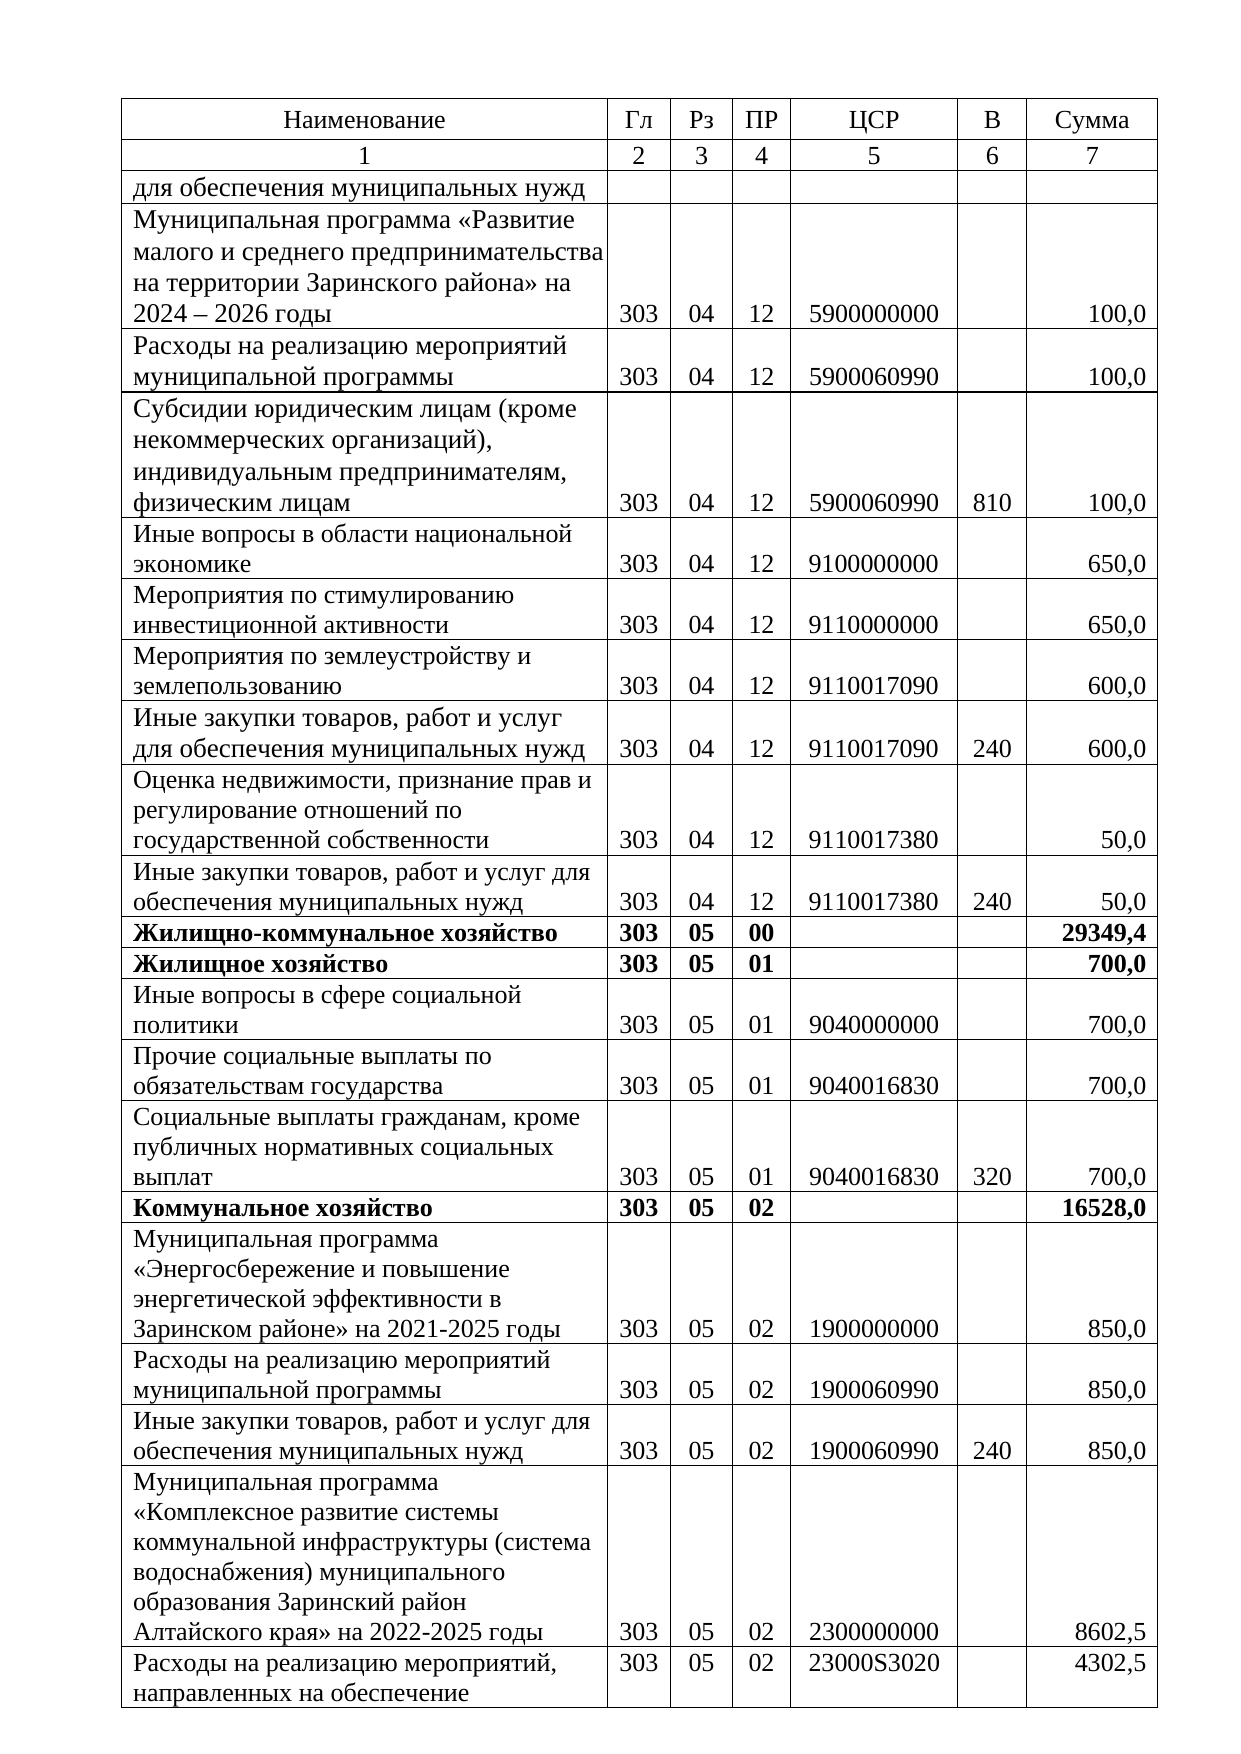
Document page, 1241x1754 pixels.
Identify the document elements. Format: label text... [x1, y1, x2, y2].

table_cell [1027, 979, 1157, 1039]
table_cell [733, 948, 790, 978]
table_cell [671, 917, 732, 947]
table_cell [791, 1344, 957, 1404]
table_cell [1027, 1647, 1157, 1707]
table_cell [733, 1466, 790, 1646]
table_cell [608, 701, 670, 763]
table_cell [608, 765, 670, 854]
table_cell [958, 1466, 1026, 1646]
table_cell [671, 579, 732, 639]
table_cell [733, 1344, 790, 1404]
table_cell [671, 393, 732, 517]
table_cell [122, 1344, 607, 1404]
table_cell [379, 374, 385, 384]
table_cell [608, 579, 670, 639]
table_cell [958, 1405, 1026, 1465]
table_header ПР [733, 99, 790, 139]
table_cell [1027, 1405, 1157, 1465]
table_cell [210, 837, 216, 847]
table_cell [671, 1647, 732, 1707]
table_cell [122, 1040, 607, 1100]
table_cell 7 [1027, 140, 1157, 170]
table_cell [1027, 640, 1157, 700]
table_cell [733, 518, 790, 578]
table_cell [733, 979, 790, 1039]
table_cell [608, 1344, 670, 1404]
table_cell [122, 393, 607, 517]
table_header ЦСР [791, 99, 957, 139]
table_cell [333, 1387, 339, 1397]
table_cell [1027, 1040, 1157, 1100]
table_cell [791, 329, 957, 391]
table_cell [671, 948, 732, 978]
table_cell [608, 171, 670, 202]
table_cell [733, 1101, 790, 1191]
table_header Сумма [1027, 99, 1157, 139]
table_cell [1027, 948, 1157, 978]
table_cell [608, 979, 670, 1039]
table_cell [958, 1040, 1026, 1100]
table_header Гл [608, 99, 670, 139]
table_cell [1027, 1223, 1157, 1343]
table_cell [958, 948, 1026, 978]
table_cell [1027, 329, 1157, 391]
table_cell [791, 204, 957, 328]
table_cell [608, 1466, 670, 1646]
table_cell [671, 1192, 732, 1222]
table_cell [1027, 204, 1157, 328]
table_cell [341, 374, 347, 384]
table_cell 4 [733, 140, 790, 170]
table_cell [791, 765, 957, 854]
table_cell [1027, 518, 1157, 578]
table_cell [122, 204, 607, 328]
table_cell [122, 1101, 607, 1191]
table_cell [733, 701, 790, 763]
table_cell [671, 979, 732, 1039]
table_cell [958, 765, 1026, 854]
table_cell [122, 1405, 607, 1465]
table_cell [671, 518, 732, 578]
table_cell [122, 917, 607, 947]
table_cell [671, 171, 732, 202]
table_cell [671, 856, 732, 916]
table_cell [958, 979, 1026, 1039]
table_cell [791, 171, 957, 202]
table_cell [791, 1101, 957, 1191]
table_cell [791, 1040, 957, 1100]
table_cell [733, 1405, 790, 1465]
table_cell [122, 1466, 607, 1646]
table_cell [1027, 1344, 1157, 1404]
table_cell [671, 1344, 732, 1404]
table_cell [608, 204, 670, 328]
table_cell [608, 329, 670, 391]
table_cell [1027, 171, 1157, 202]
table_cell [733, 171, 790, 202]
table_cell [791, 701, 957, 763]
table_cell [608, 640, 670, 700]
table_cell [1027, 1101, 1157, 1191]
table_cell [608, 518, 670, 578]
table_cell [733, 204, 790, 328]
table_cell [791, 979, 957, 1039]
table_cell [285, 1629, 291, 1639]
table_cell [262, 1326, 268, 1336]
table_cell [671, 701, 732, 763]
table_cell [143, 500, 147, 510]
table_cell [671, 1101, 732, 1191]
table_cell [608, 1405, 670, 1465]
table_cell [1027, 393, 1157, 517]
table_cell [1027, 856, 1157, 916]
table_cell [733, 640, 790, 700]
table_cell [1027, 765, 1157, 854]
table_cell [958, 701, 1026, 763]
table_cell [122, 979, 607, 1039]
table_header В [958, 99, 1026, 139]
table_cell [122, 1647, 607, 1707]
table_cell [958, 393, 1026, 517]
table_cell 3 [671, 140, 732, 170]
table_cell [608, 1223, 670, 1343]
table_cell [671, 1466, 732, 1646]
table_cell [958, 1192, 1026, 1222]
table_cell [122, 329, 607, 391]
table_header Рз [671, 99, 732, 139]
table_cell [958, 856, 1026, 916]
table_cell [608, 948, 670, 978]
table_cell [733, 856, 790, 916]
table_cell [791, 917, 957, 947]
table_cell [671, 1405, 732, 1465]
table_header Наименование [122, 99, 607, 139]
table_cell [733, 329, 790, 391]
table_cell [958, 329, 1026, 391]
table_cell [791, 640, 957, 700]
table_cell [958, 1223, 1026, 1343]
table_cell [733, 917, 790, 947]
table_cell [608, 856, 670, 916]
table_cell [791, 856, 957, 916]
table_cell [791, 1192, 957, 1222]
table_cell 5 [791, 140, 957, 170]
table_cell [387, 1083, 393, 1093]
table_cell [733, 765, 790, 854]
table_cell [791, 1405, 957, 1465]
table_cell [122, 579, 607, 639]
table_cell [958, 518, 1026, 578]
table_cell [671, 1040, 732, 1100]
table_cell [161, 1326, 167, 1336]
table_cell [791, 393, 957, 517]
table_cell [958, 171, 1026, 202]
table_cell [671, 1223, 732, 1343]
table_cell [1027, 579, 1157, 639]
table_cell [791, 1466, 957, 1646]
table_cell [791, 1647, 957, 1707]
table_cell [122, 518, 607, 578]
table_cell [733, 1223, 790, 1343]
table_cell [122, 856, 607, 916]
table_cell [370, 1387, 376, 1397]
table_cell 2 [608, 140, 670, 170]
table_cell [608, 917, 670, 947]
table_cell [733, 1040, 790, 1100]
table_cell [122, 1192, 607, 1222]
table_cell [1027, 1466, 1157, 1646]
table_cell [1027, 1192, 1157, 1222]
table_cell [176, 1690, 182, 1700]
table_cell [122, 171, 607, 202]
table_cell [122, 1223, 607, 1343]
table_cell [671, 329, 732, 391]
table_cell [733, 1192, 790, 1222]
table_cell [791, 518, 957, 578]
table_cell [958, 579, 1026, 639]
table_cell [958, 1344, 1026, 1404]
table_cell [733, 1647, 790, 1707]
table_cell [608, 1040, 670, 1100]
table_cell 1 [122, 140, 607, 170]
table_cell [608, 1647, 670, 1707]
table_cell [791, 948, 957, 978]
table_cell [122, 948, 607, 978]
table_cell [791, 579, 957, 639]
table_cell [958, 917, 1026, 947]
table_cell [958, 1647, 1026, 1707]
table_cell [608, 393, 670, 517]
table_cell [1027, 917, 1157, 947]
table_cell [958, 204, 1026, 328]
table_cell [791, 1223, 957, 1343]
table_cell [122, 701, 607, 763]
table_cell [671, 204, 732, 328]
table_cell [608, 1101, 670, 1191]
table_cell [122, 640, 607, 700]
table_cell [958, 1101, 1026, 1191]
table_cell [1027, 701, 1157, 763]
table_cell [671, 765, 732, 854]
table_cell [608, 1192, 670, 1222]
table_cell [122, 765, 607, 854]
table_cell 6 [958, 140, 1026, 170]
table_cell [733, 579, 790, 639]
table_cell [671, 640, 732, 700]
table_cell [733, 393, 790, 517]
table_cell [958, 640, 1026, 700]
